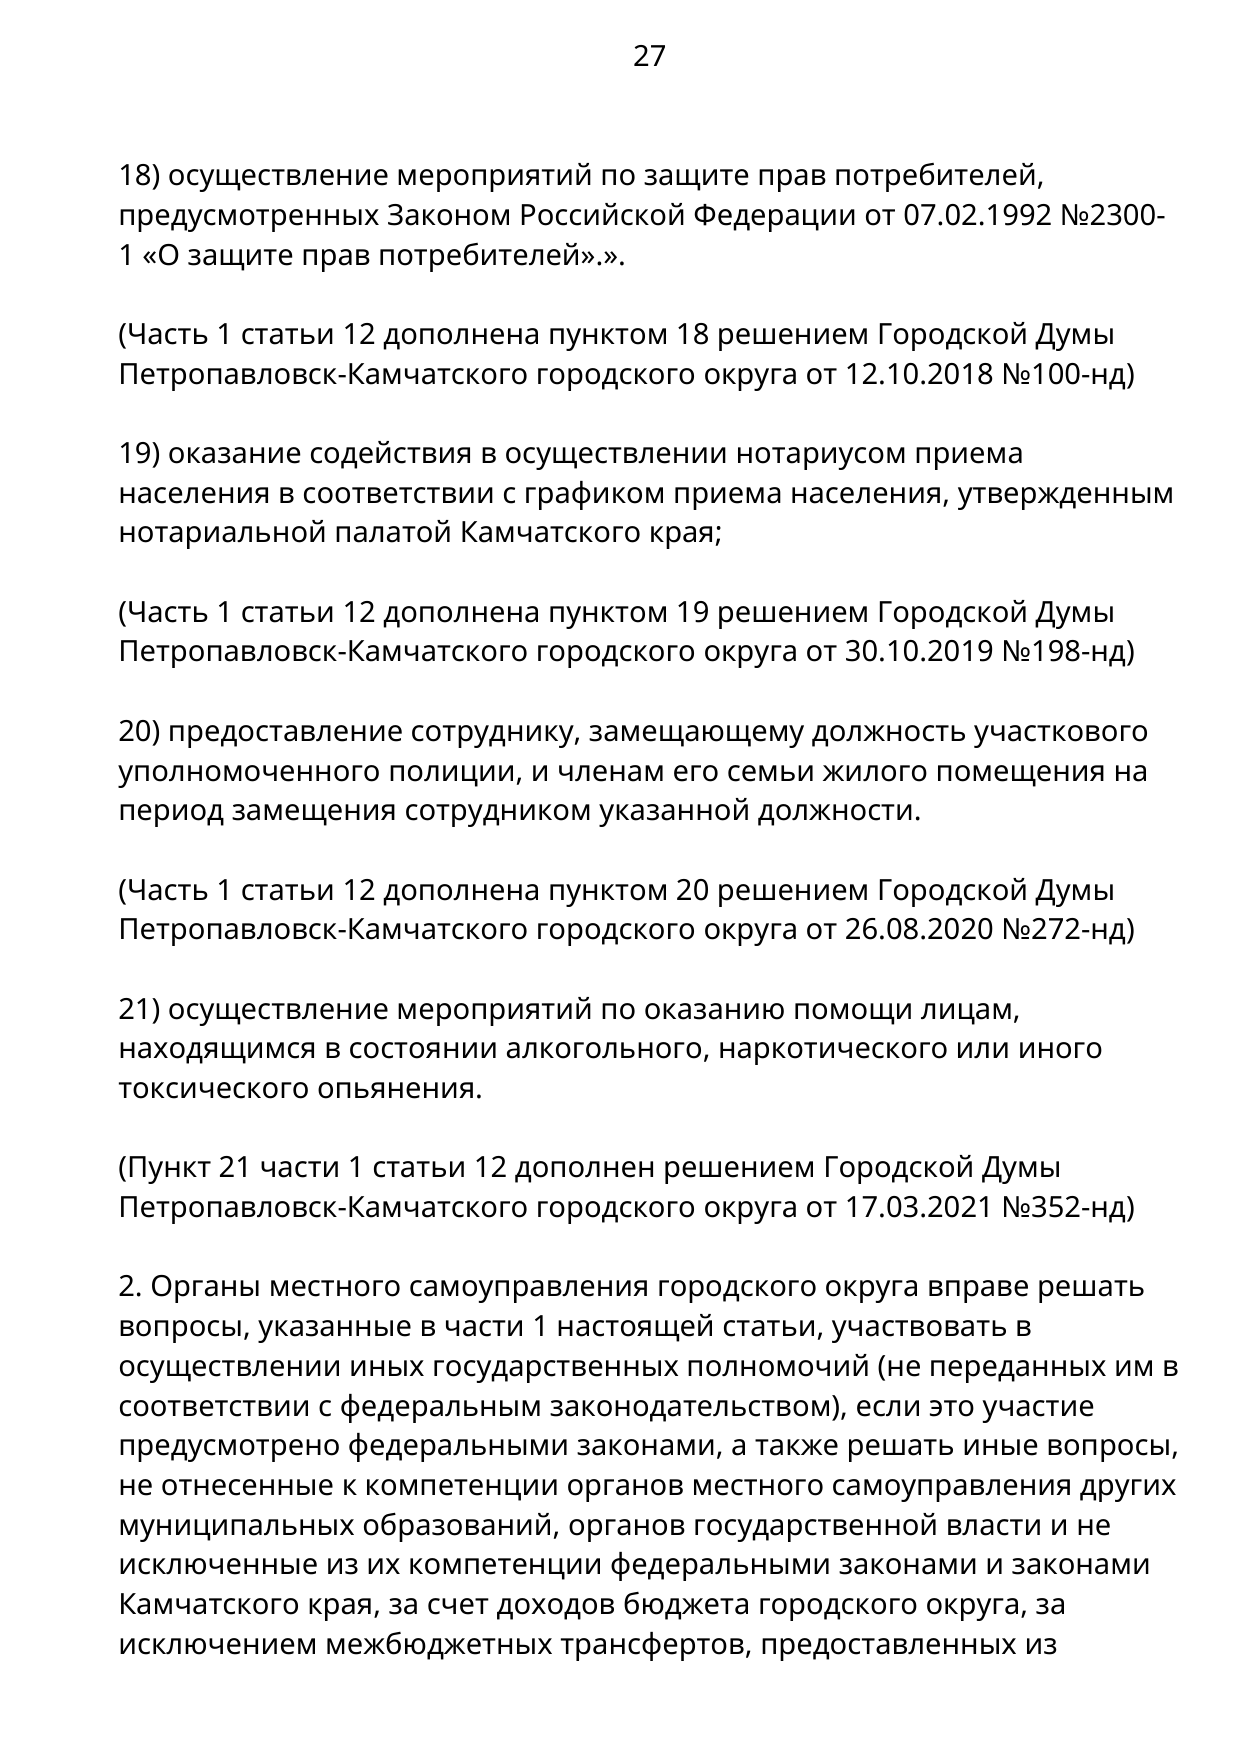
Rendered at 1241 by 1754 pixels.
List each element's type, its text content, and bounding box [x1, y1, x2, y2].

text 21) осуществление мероприятий по оказанию помощи лицам, находящимся в состоянии алкогольного, наркотического или иного токсического опьянения. [118, 988, 1181, 1107]
text (Пункт 21 части 1 статьи 12 дополнен решением Городской Думы Петропавловск-Камчатского городского округа от 17.03.2021 №352-нд) [118, 1147, 1181, 1226]
text (Часть 1 статьи 12 дополнена пунктом 20 решением Городской Думы Петропавловск-Камчатского городского округа от 26.08.2020 №272-нд) [118, 869, 1181, 948]
text 18) осуществление мероприятий по защите прав потребителей, предусмотренных Законом Российской Федерации от 07.02.1992 №2300-1 «О защите прав потребителей».». [118, 154, 1181, 273]
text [118, 1266, 1181, 1663]
text 19) оказание содействия в осуществлении нотариусом приема населения в соответствии с графиком приема населения, утвержденным нотариальной палатой Камчатского края; [118, 432, 1181, 551]
text 20) предоставление сотруднику, замещающему должность участкового уполномоченного полиции, и членам его семьи жилого помещения на период замещения сотрудником указанной должности. [118, 710, 1181, 829]
text (Часть 1 статьи 12 дополнена пунктом 18 решением Городской Думы Петропавловск-Камчатского городского округа от 12.10.2018 №100-нд) [118, 313, 1181, 393]
text (Часть 1 статьи 12 дополнена пунктом 19 решением Городской Думы Петропавловск-Камчатского городского округа от 30.10.2019 №198-нд) [118, 591, 1181, 670]
